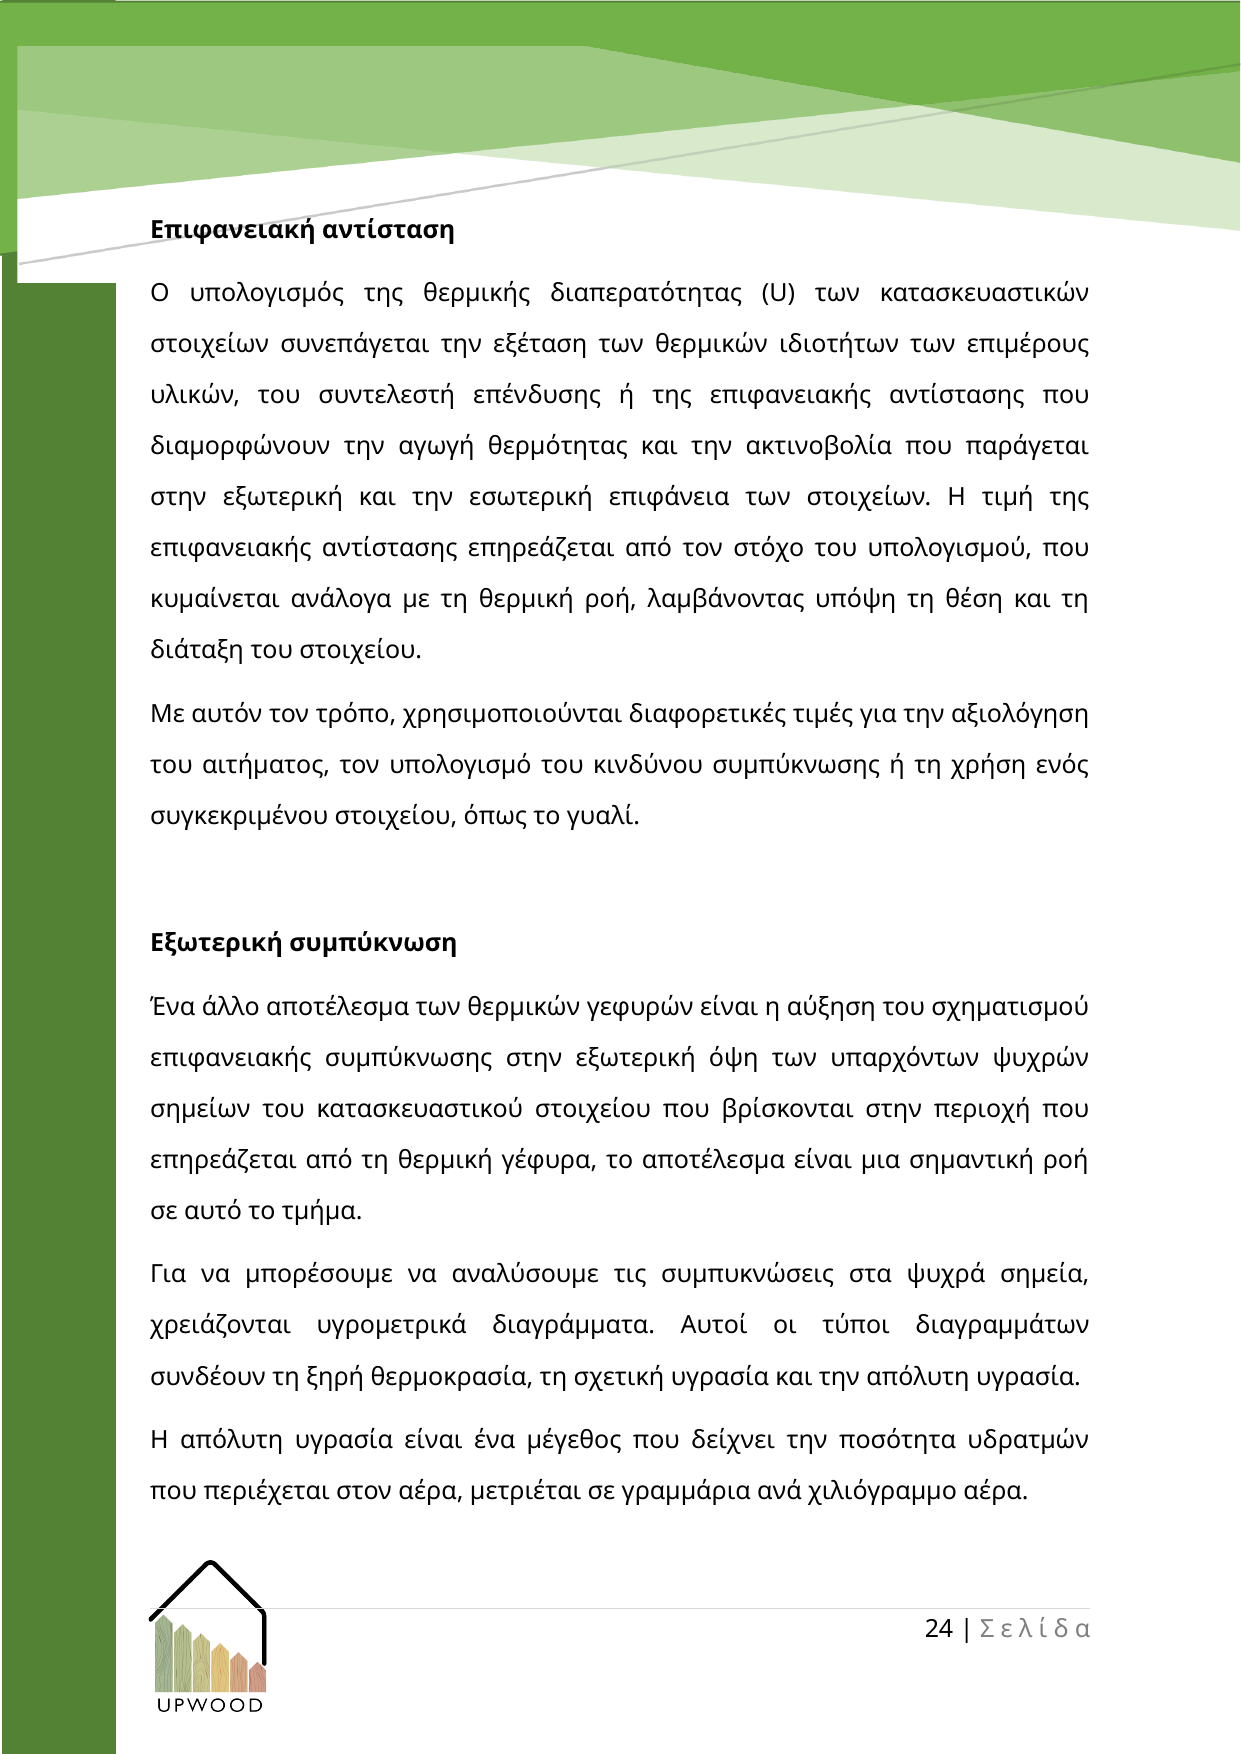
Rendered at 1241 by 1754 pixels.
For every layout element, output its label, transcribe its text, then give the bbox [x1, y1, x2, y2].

picture [148, 1560, 267, 1712]
text Με αυτόν τον τρόπο, χρησιμοποιούνται διαφορετικές τιμές για την αξιολόγηση του αιτήματος, τον υπολογισμό του κινδύνου συμπύκνωσης ή τη χρήση ενός συγκεκριμένου στοιχείου, όπως το γυαλί. [150, 696, 1090, 832]
text Ένα άλλο αποτέλεσμα των θερμικών γεφυρών είναι η αύξηση του σχηματισμού επιφανειακής συμπύκνωσης στην εξωτερική όψη των υπαρχόντων ψυχρών σημείων του κατασκευαστικού στοιχείου που βρίσκονται στην περιοχή που επηρεάζεται από τη θερμική γέφυρα, το αποτέλεσμα είναι μια σημαντική ροή σε αυτό το τμήμα. [150, 988, 1090, 1227]
text Για να μπορέσουμε να αναλύσουμε τις συμπυκνώσεις στα ψυχρά σημεία, χρειάζονται υγρομετρικά διαγράμματα. Αυτοί οι τύποι διαγραμμάτων συνδέουν τη ξηρή θερμοκρασία, τη σχετική υγρασία και την απόλυτη υγρασία. [150, 1256, 1090, 1392]
text Ο υπολογισμός της θερμικής διαπερατότητας (U) των κατασκευαστικών στοιχείων συνεπάγεται την εξέταση των θερμικών ιδιοτήτων των επιμέρους υλικών, του συντελεστή επένδυσης ή της επιφανειακής αντίστασης που διαμορφώνουν την αγωγή θερμότητας και την ακτινοβολία που παράγεται στην εξωτερική και την εσωτερική επιφάνεια των στοιχείων. Η τιμή της επιφανειακής αντίστασης επηρεάζεται από τον στόχο του υπολογισμού, που κυμαίνεται ανάλογα με τη θερμική ροή, λαμβάνοντας υπόψη τη θέση και τη διάταξη του στοιχείου. [150, 275, 1090, 666]
text Επιφανειακή αντίσταση [150, 211, 1090, 245]
text Εξωτερική συμπύκνωση [150, 925, 1090, 959]
text Η απόλυτη υγρασία είναι ένα μέγεθος που δείχνει την ποσότητα υδρατμών που περιέχεται στον αέρα, μετριέται σε γραμμάρια ανά χιλιόγραμμο αέρα. [150, 1422, 1090, 1507]
picture [17, 46, 1241, 283]
